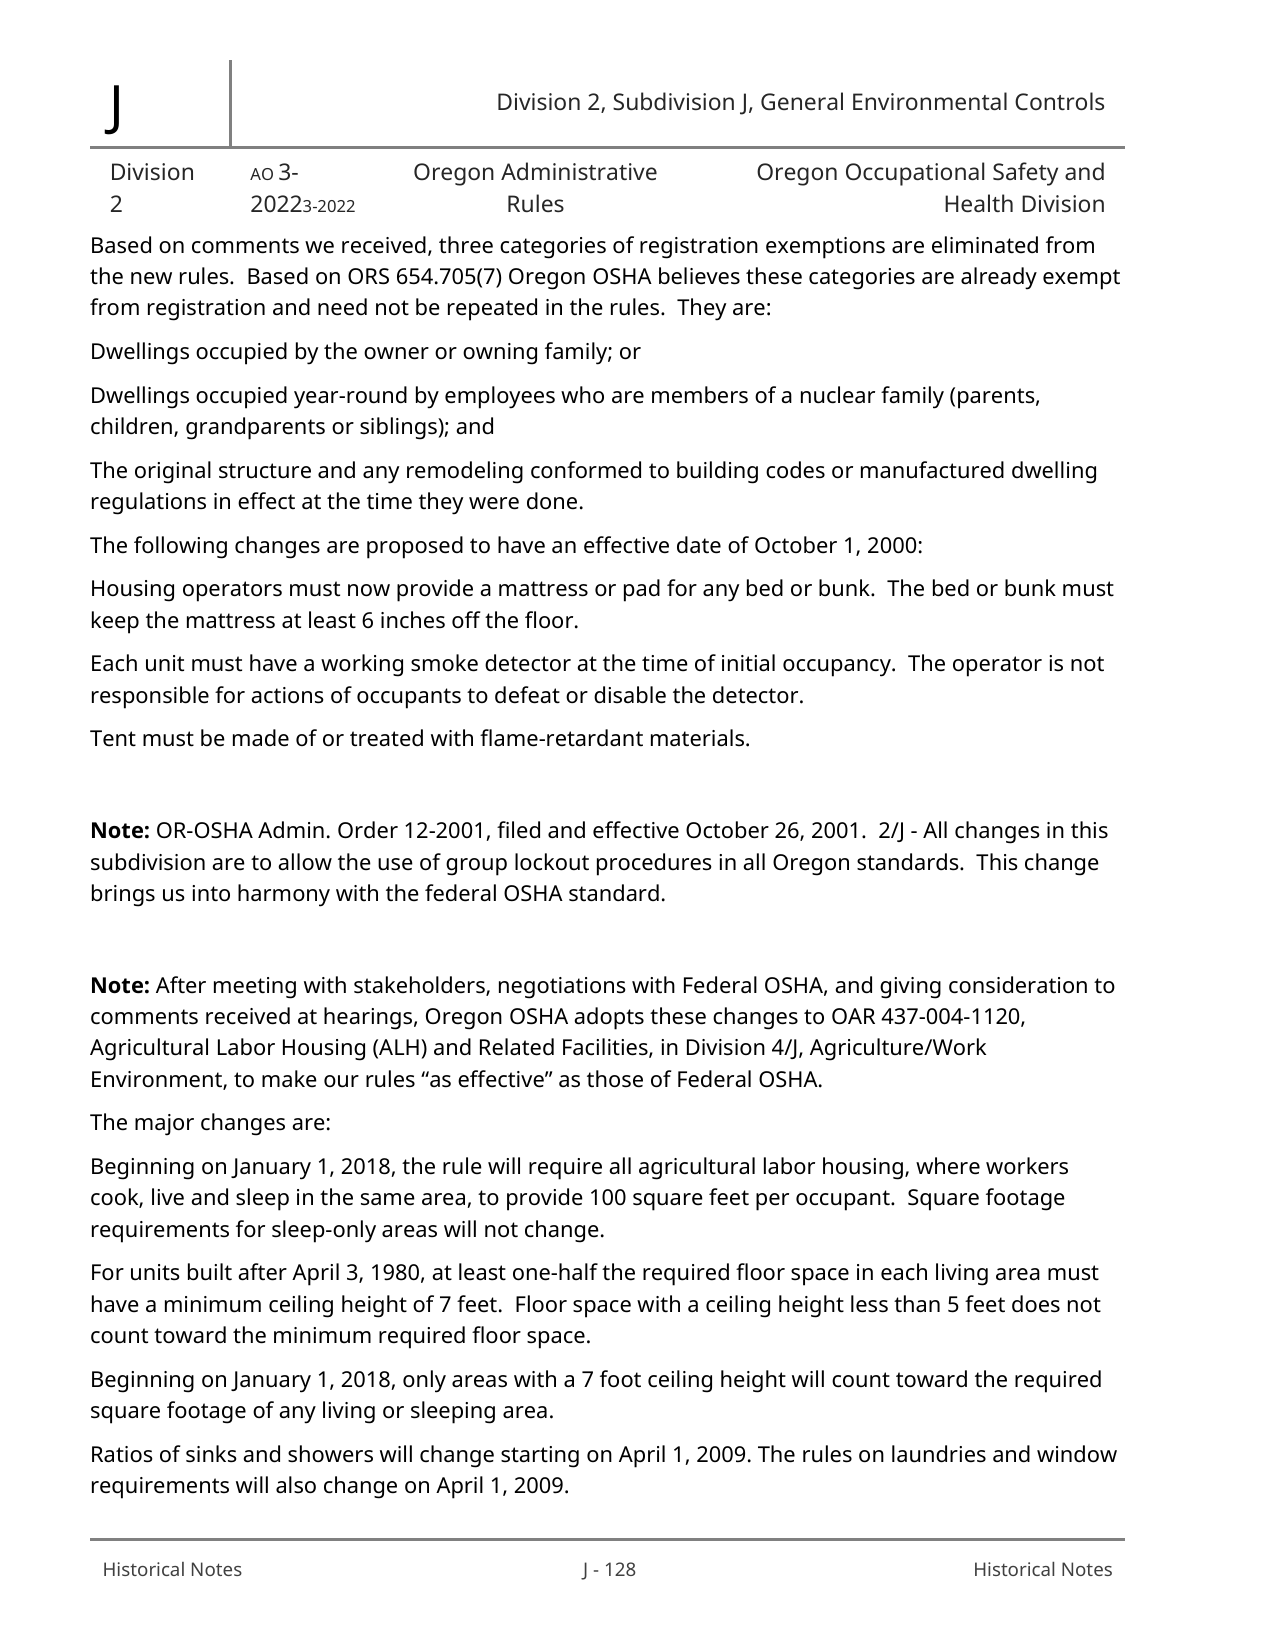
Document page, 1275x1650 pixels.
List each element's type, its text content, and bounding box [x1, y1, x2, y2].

text Beginning on January 1, 2018, only areas with a 7 foot ceiling height will count toward the required square footage of any living or sleeping area. [90, 1364, 1125, 1425]
text Housing operators must now provide a mattress or pad for any bed or bunk. The bed or bunk must keep the mattress at least 6 inches off the floor. [90, 573, 1125, 634]
text Dwellings occupied year-round by employees who are members of a nuclear family (parents, children, grandparents or siblings); and [90, 380, 1125, 441]
text Dwellings occupied by the owner or owning family; or [90, 336, 1125, 366]
text The original structure and any remodeling conformed to building codes or manufactured dwelling regulations in effect at the time they were done. [90, 455, 1125, 516]
text The following changes are proposed to have an effective date of October 1, 2000: [90, 530, 1125, 559]
text Ratios of sinks and showers will change starting on April 1, 2009. The rules on laundries and window requirements will also change on April 1, 2009. [90, 1439, 1125, 1500]
text Note: OR-OSHA Admin. Order 12-2001, filed and effective October 26, 2001. 2/J - All changes in this subdivision are to allow the use of group lockout procedures in all Oregon standards. This change brings us into harmony with the federal OSHA standard. [90, 815, 1125, 908]
text Note: After meeting with stakeholders, negotiations with Federal OSHA, and giving consideration to comments received at hearings, Oregon OSHA adopts these changes to OAR 437-004-1120, Agricultural Labor Housing (ALH) and Related Facilities, in Division 4/J, Agriculture/Work Environment, to make our rules “as effective” as those of Federal OSHA. [90, 970, 1125, 1093]
text Based on comments we received, three categories of registration exemptions are eliminated from the new rules. Based on ORS 654.705(7) Oregon OSHA believes these categories are already exempt from registration and need not be repeated in the rules. They are: [90, 150, 1125, 322]
text Tent must be made of or treated with flame-retardant materials. [90, 723, 1125, 753]
text The major changes are: [90, 1107, 1125, 1137]
text Beginning on January 1, 2018, the rule will require all agricultural labor housing, where workers cook, live and sleep in the same area, to provide 100 square feet per occupant. Square footage requirements for sleep-only areas will not change. [90, 1151, 1125, 1243]
text For units built after April 3, 1980, at least one-half the required floor space in each living area must have a minimum ceiling height of 7 feet. Floor space with a ceiling height less than 5 feet does not count toward the minimum required floor space. [90, 1257, 1125, 1350]
text Each unit must have a working smoke detector at the time of initial occupancy. The operator is not responsible for actions of occupants to defeat or disable the detector. [90, 648, 1125, 709]
